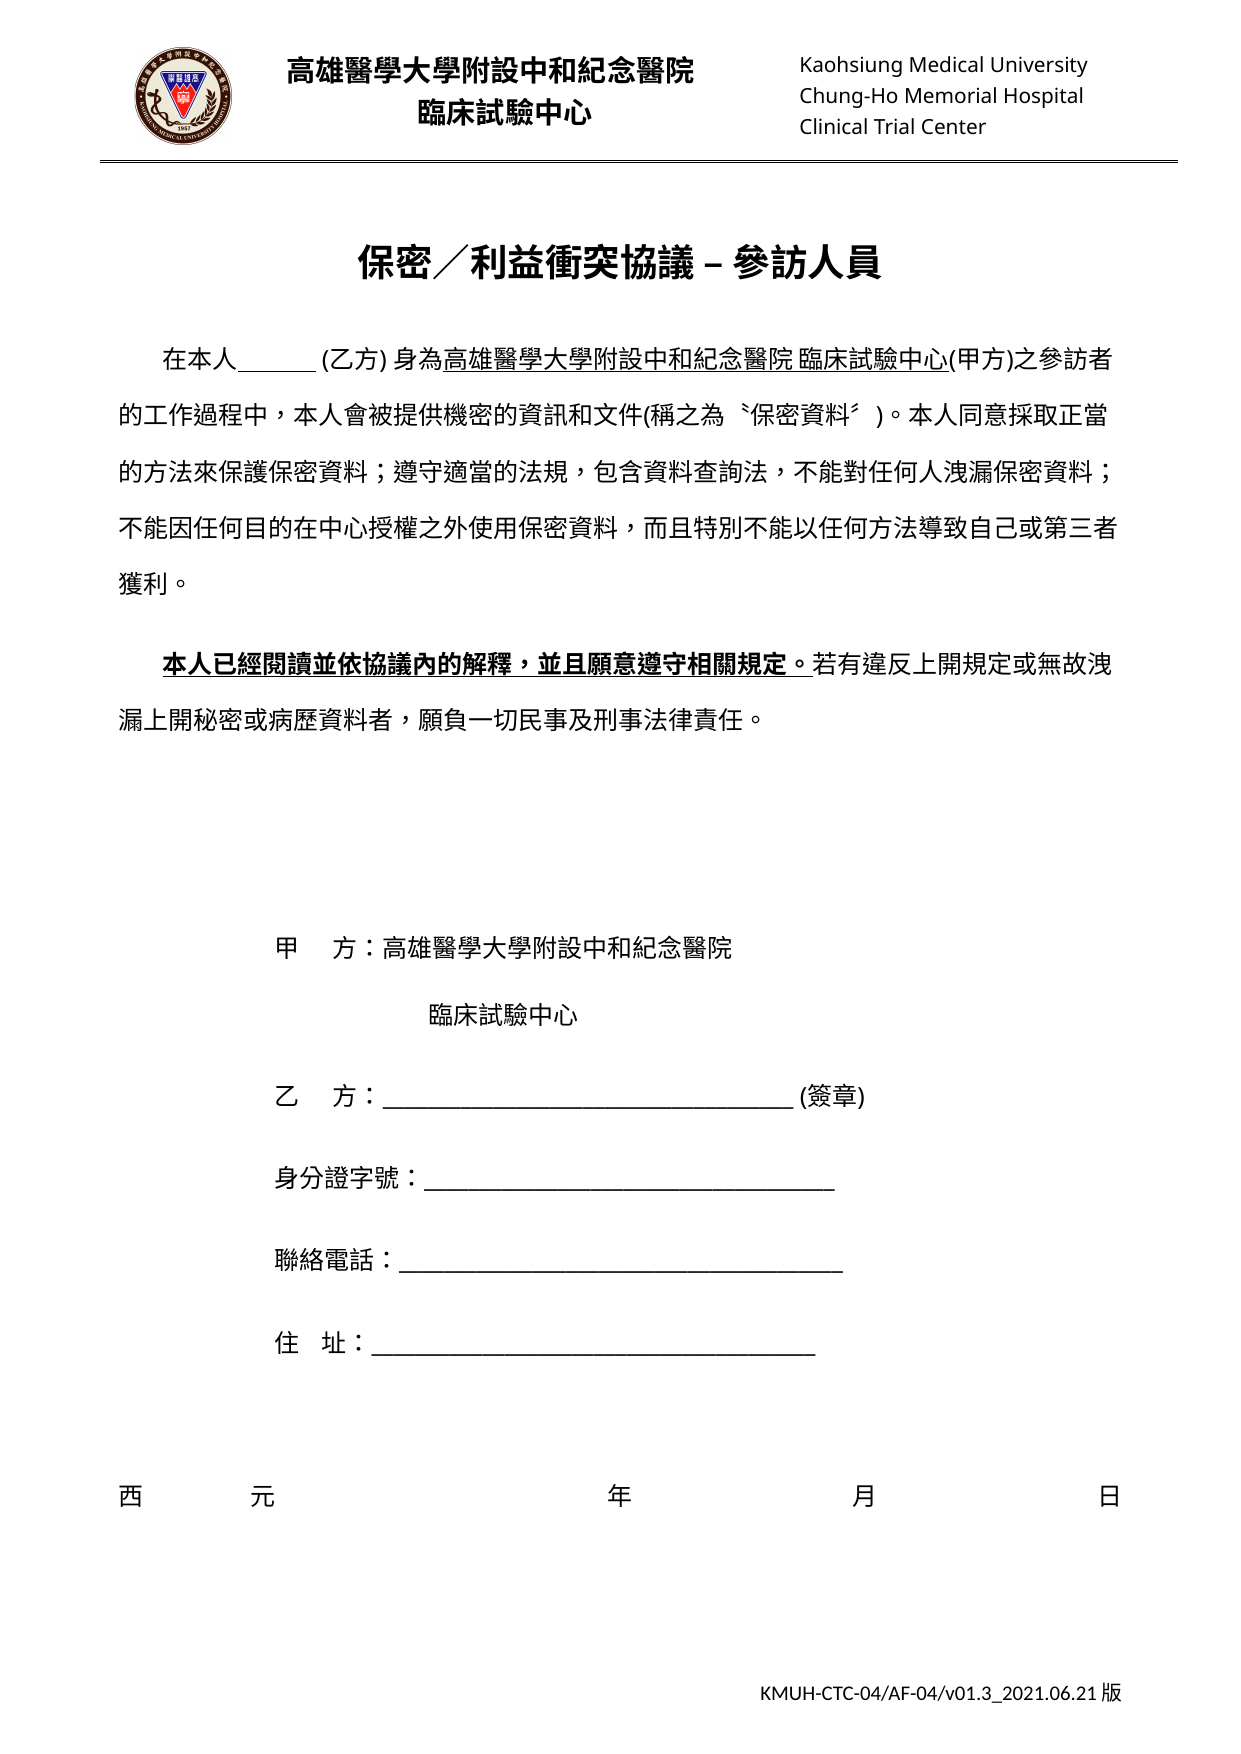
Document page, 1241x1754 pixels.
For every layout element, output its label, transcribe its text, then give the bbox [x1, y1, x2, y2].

text 身分證字號：_____________________________________ [211, 1137, 1122, 1200]
text 本人已經閱讀並依協議內的解釋，並且願意遵守相關規定。若有違反上開規定或無故洩漏上開秘密或病歷資料者，願負一切民事及刑事法律責任。 [118, 628, 1122, 741]
text 住 址：________________________________________ [211, 1302, 1122, 1364]
text 在本人 (乙方) 身為高雄醫學大學附設中和紀念醫院 臨床試驗中心(甲方)之參訪者的工作過程中，本人會被提供機密的資訊和文件(稱之為〝保密資料〞)。本人同意採取正當的方法來保護保密資料；遵守適當的法規，包含資料查詢法，不能對任何人洩漏保密資料；不能因任何目的在中心授權之外使用保密資料，而且特別不能以任何方法導致自己或第三者獲利。 [118, 323, 1122, 605]
text 聯絡電話：________________________________________ [211, 1220, 1122, 1282]
text 保密／利益衝突協議 – 參訪人員 [118, 220, 1122, 300]
text 西元 年 月 日 [118, 1460, 1122, 1517]
text 甲 方：高雄醫學大學附設中和紀念醫院 [211, 913, 1122, 969]
text 乙 方：_____________________________________ (簽章) [211, 1055, 1122, 1118]
picture [134, 47, 232, 145]
text 臨床試驗中心 [428, 979, 1122, 1035]
